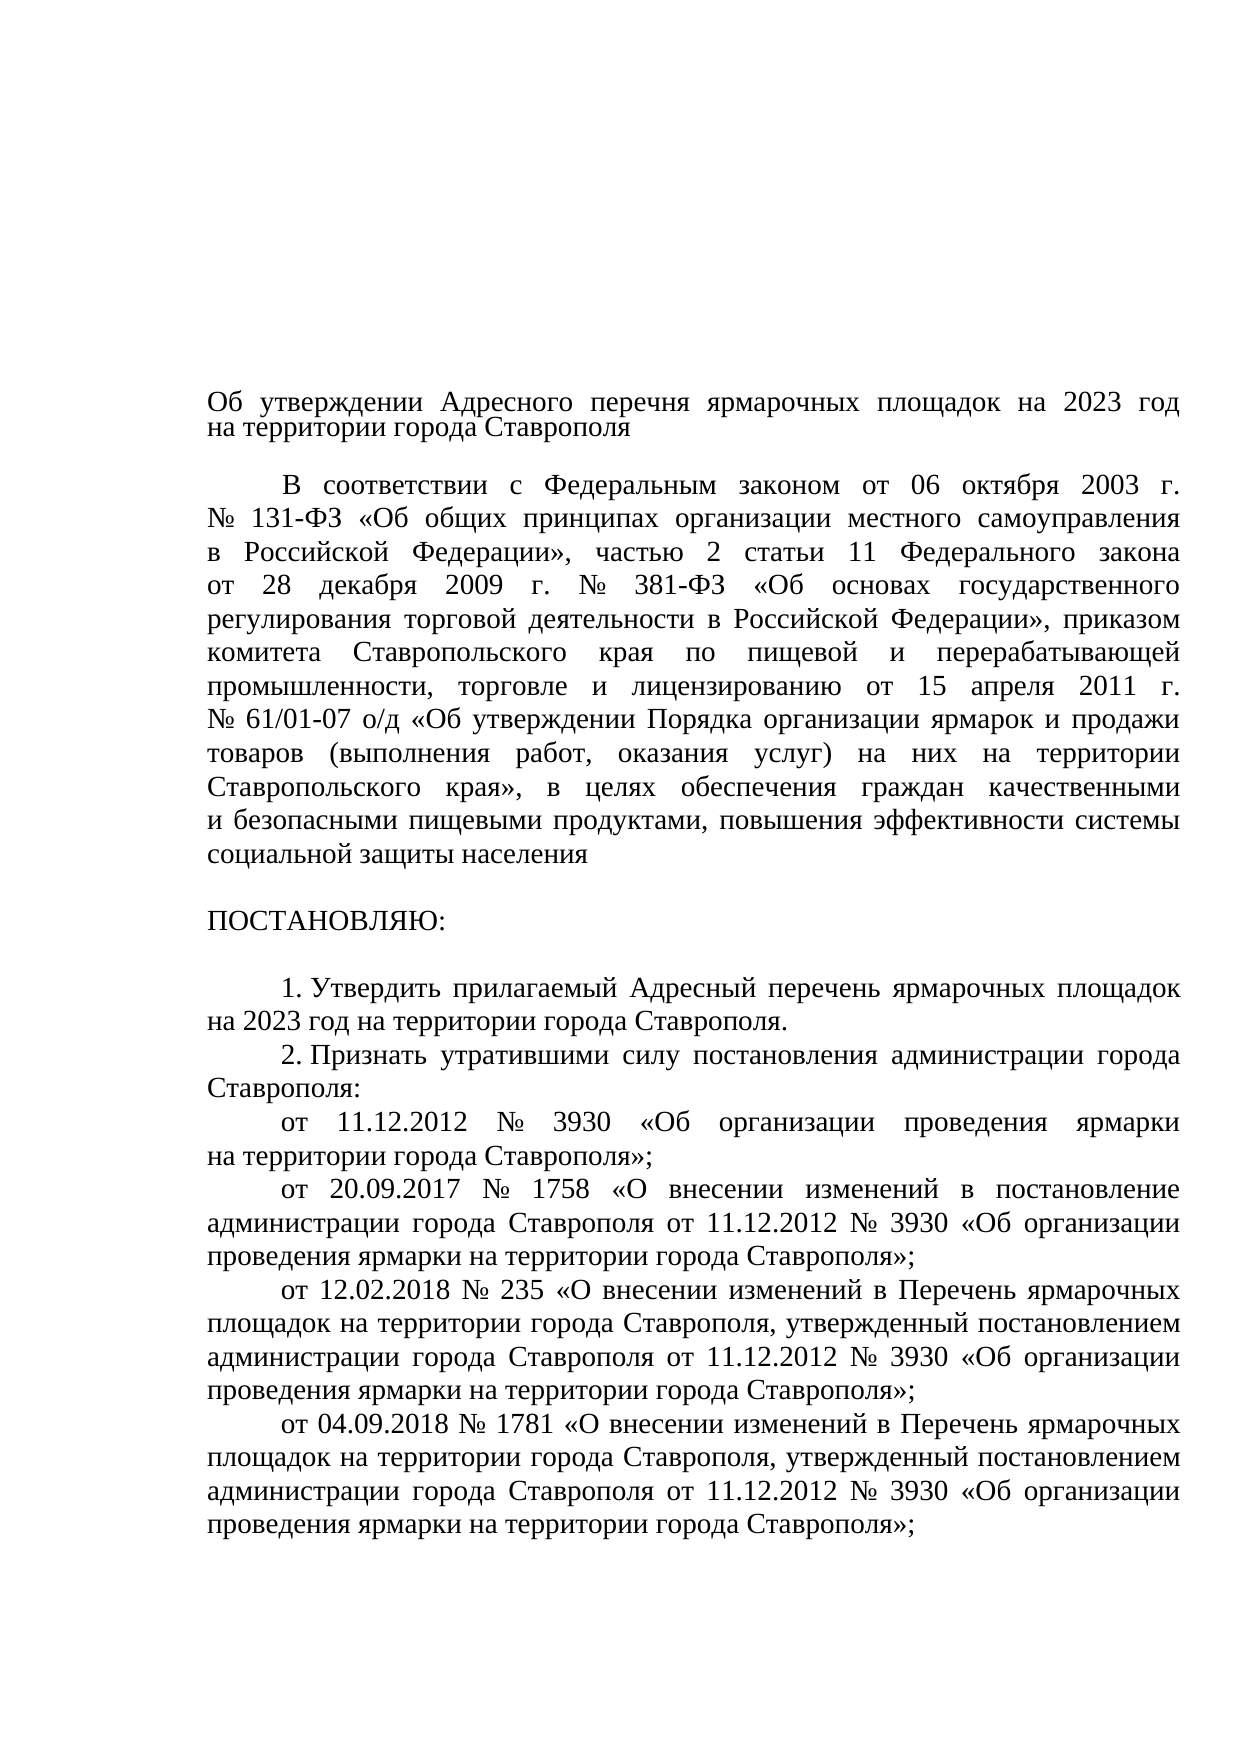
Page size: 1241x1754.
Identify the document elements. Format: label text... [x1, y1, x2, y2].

text от 04.09.2018 № 1781 «О внесении изменений в Перечень ярмарочных площадок на территории города Ставрополя, утвержденный постановлением администрации города Ставрополя от 11.12.2012 № 3930 «Об организации проведения ярмарки на территории города Ставрополя»; [207, 1406, 1181, 1540]
text Об утверждении Адресного перечня ярмарочных площадок на 2023 год на территории города Ставрополя [207, 392, 1181, 442]
text 1. Утвердить прилагаемый Адресный перечень ярмарочных площадок на 2023 год на территории города Ставрополя. [207, 970, 1181, 1037]
text 2. Признать утратившими силу постановления администрации города Ставрополя: [207, 1037, 1181, 1104]
text В соответствии с Федеральным законом от 06 октября 2003 г. № 131-ФЗ «Об общих принципах организации местного самоуправления в Российской Федерации», частью 2 статьи 11 Федерального закона от 28 декабря 2009 г. № 381-ФЗ «Об основах государственного регулирования торговой деятельности в Российской Федерации», приказом комитета Ставропольского края по пищевой и перерабатывающей промышленности, торговле и лицензированию от 15 апреля 2011 г. № 61/01-07 о/д «Об утверждении Порядка организации ярмарок и продажи товаров (выполнения работ, оказания услуг) на них на территории Ставропольского края», в целях обеспечения граждан качественными и безопасными пищевыми продуктами, повышения эффективности системы социальной защиты населения [207, 467, 1181, 869]
text от 11.12.2012 № 3930 «Об организации проведения ярмарки на территории города Ставрополя»; [207, 1104, 1181, 1171]
text от 20.09.2017 № 1758 «О внесении изменений в постановление администрации города Ставрополя от 11.12.2012 № 3930 «Об организации проведения ярмарки на территории города Ставрополя»; [207, 1171, 1181, 1272]
text от 12.02.2018 № 235 «О внесении изменений в Перечень ярмарочных площадок на территории города Ставрополя, утвержденный постановлением администрации города Ставрополя от 11.12.2012 № 3930 «Об организации проведения ярмарки на территории города Ставрополя»; [207, 1272, 1181, 1406]
text ПОСТАНОВЛЯЮ: [207, 903, 1181, 936]
